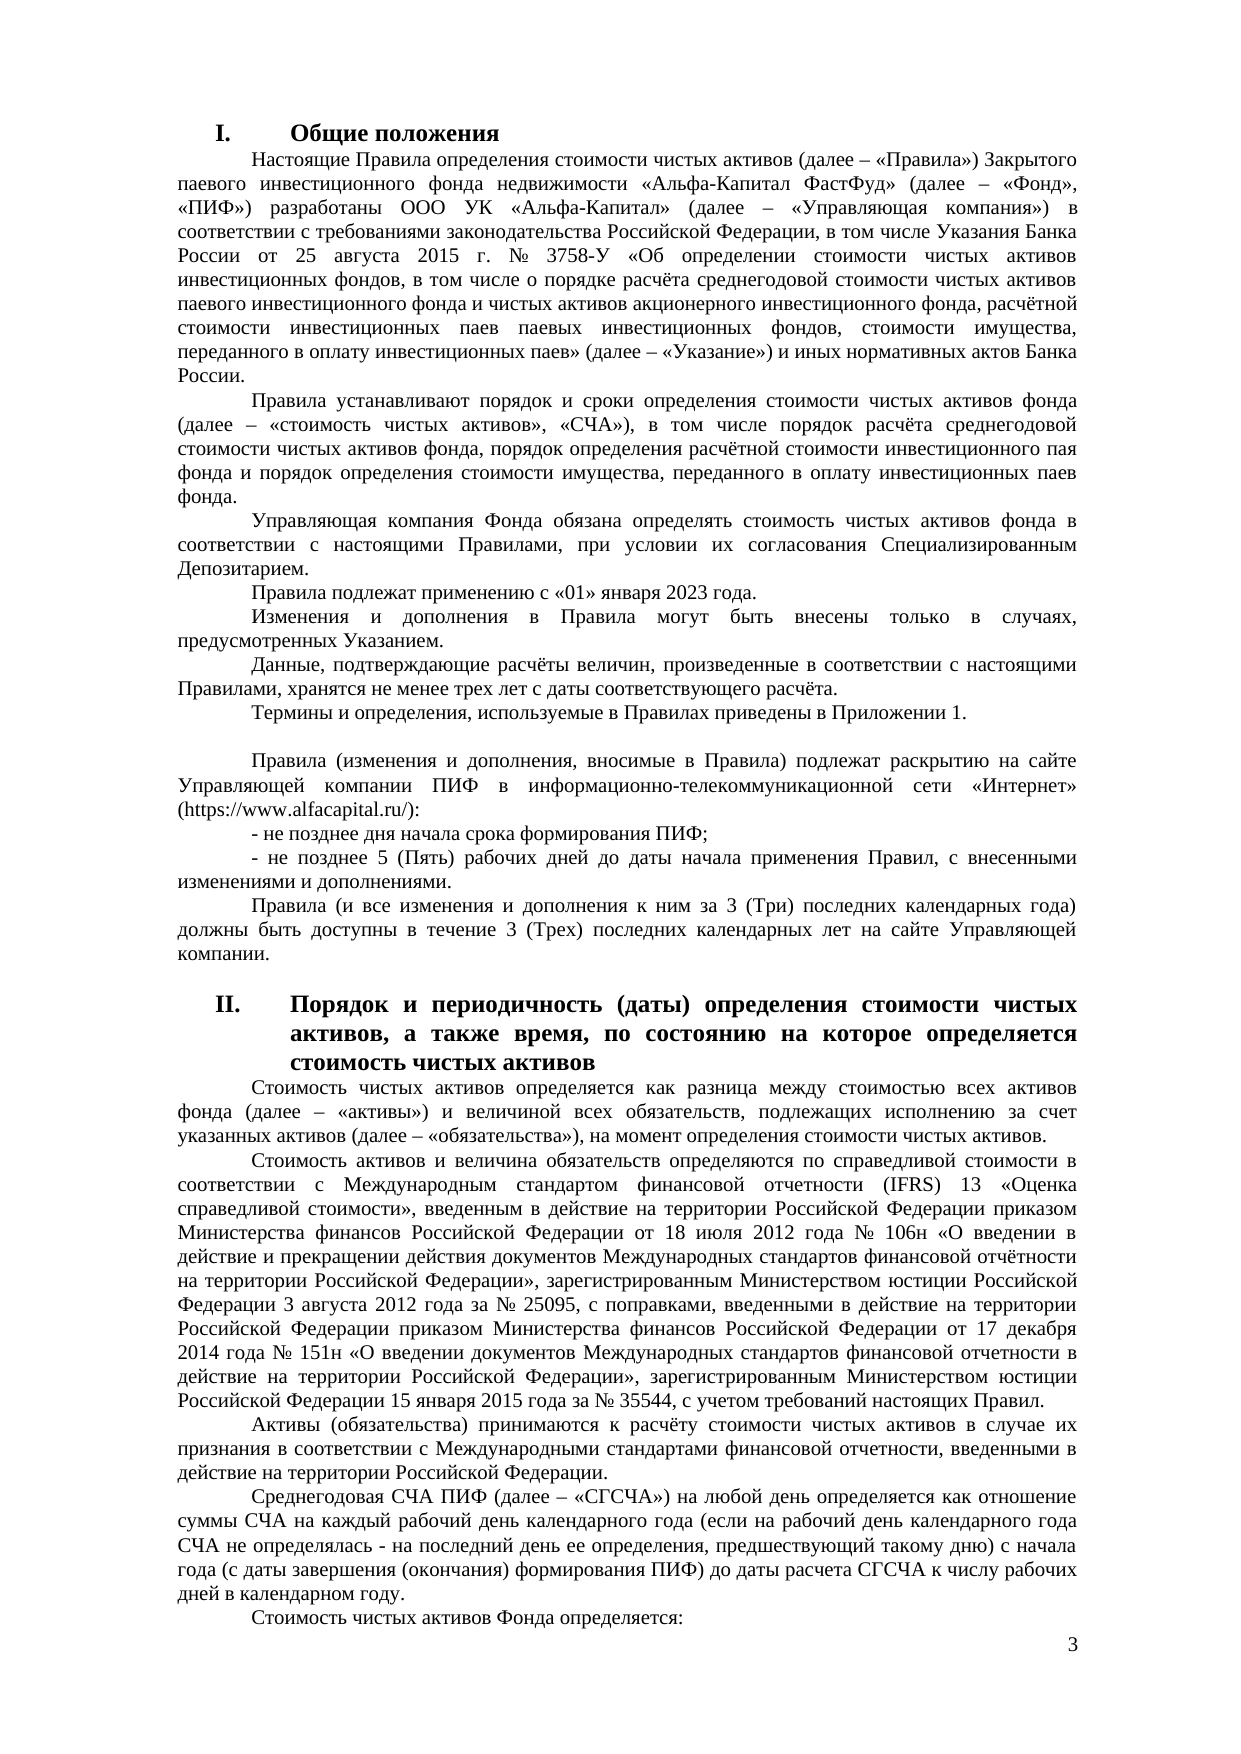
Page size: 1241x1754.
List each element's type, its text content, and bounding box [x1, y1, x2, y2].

text Правила подлежат применению с «01» января 2023 года. [177, 580, 1078, 604]
text Стоимость чистых активов определяется как разница между стоимостью всех активов фонда (далее – «активы») и величиной всех обязательств, подлежащих исполнению за счет указанных активов (далее – «обязательства»), на момент определения стоимости чистых активов. [177, 1075, 1078, 1147]
text - не позднее 5 (Пять) рабочих дней до даты начала применения Правил, с внесенными изменениями и дополнениями. [177, 845, 1078, 893]
text Правила (и все изменения и дополнения к ним за 3 (Три) последних календарных года) должны быть доступны в течение 3 (Трех) последних календарных лет на сайте Управляющей компании. [177, 893, 1078, 965]
text Правила устанавливают порядок и сроки определения стоимости чистых активов фонда (далее – «стоимость чистых активов», «СЧА»), в том числе порядок расчёта среднегодовой стоимости чистых активов фонда, порядок определения расчётной стоимости инвестиционного пая фонда и порядок определения стоимости имущества, переданного в оплату инвестиционных паев фонда. [177, 387, 1078, 508]
subtitle Порядок и периодичность (даты) определения стоимости чистых активов, а также время, по состоянию на которое определяется стоимость чистых активов [215, 989, 1078, 1075]
text Правила (изменения и дополнения, вносимые в Правила) подлежат раскрытию на сайте Управляющей компании ПИФ в информационно-телекоммуникационной сети «Интернет» (https://www.alfacapital.ru/): [177, 748, 1078, 821]
text Активы (обязательства) принимаются к расчёту стоимости чистых активов в случае их признания в соответствии с Международными стандартами финансовой отчетности, введенными в действие на территории Российской Федерации. [177, 1412, 1078, 1484]
text Стоимость активов и величина обязательств определяются по справедливой стоимости в соответствии с Международным стандартом финансовой отчетности (IFRS) 13 «Оценка справедливой стоимости», введенным в действие на территории Российской Федерации приказом Министерства финансов Российской Федерации от 18 июля 2012 года № 106н «О введении в действие и прекращении действия документов Международных стандартов финансовой отчётности на территории Российской Федерации», зарегистрированным Министерством юстиции Российской Федерации 3 августа 2012 года за № 25095, с поправками, введенными в действие на территории Российской Федерации приказом Министерства финансов Российской Федерации от 17 декабря 2014 года № 151н «О введении документов Международных стандартов финансовой отчетности в действие на территории Российской Федерации», зарегистрированным Министерством юстиции Российской Федерации 15 января 2015 года за № 35544, с учетом требований настоящих Правил. [177, 1147, 1078, 1412]
text - не позднее дня начала срока формирования ПИФ; [177, 821, 1078, 845]
text Изменения и дополнения в Правила могут быть внесены только в случаях, предусмотренных Указанием. [177, 604, 1078, 652]
text Настоящие Правила определения стоимости чистых активов (далее – «Правила») Закрытого паевого инвестиционного фонда недвижимости «Альфа-Капитал ФастФуд» (далее – «Фонд», «ПИФ») разработаны ООО УК «Альфа-Капитал» (далее – «Управляющая компания») в соответствии с требованиями законодательства Российской Федерации, в том числе Указания Банка России от 25 августа . № 3758-У «Об определении стоимости чистых активов инвестиционных фондов, в том числе о порядке расчёта среднегодовой стоимости чистых активов паевого инвестиционного фонда и чистых активов акционерного инвестиционного фонда, расчётной стоимости инвестиционных паев паевых инвестиционных фондов, стоимости имущества, переданного в оплату инвестиционных паев» (далее – «Указание») и иных нормативных актов Банка России. [177, 147, 1078, 387]
subtitle Общие положения [215, 118, 1078, 147]
text Данные, подтверждающие расчёты величин, произведенные в соответствии с настоящими Правилами, хранятся не менее трех лет с даты соответствующего расчёта. [177, 652, 1078, 700]
text Стоимость чистых активов Фонда определяется: [177, 1605, 1078, 1629]
text Термины и определения, используемые в Правилах приведены в Приложении 1. [177, 700, 1078, 724]
text Среднегодовая СЧА ПИФ (далее – «СГСЧА») на любой день определяется как отношение суммы СЧА на каждый рабочий день календарного года (если на рабочий день календарного года СЧА не определялась - на последний день ее определения, предшествующий такому дню) с начала года (с даты завершения (окончания) формирования ПИФ) до даты расчета СГСЧА к числу рабочих дней в календарном году. [177, 1484, 1078, 1605]
text Управляющая компания Фонда обязана определять стоимость чистых активов фонда в соответствии с настоящими Правилами, при условии их согласования Специализированным Депозитарием. [177, 508, 1078, 580]
